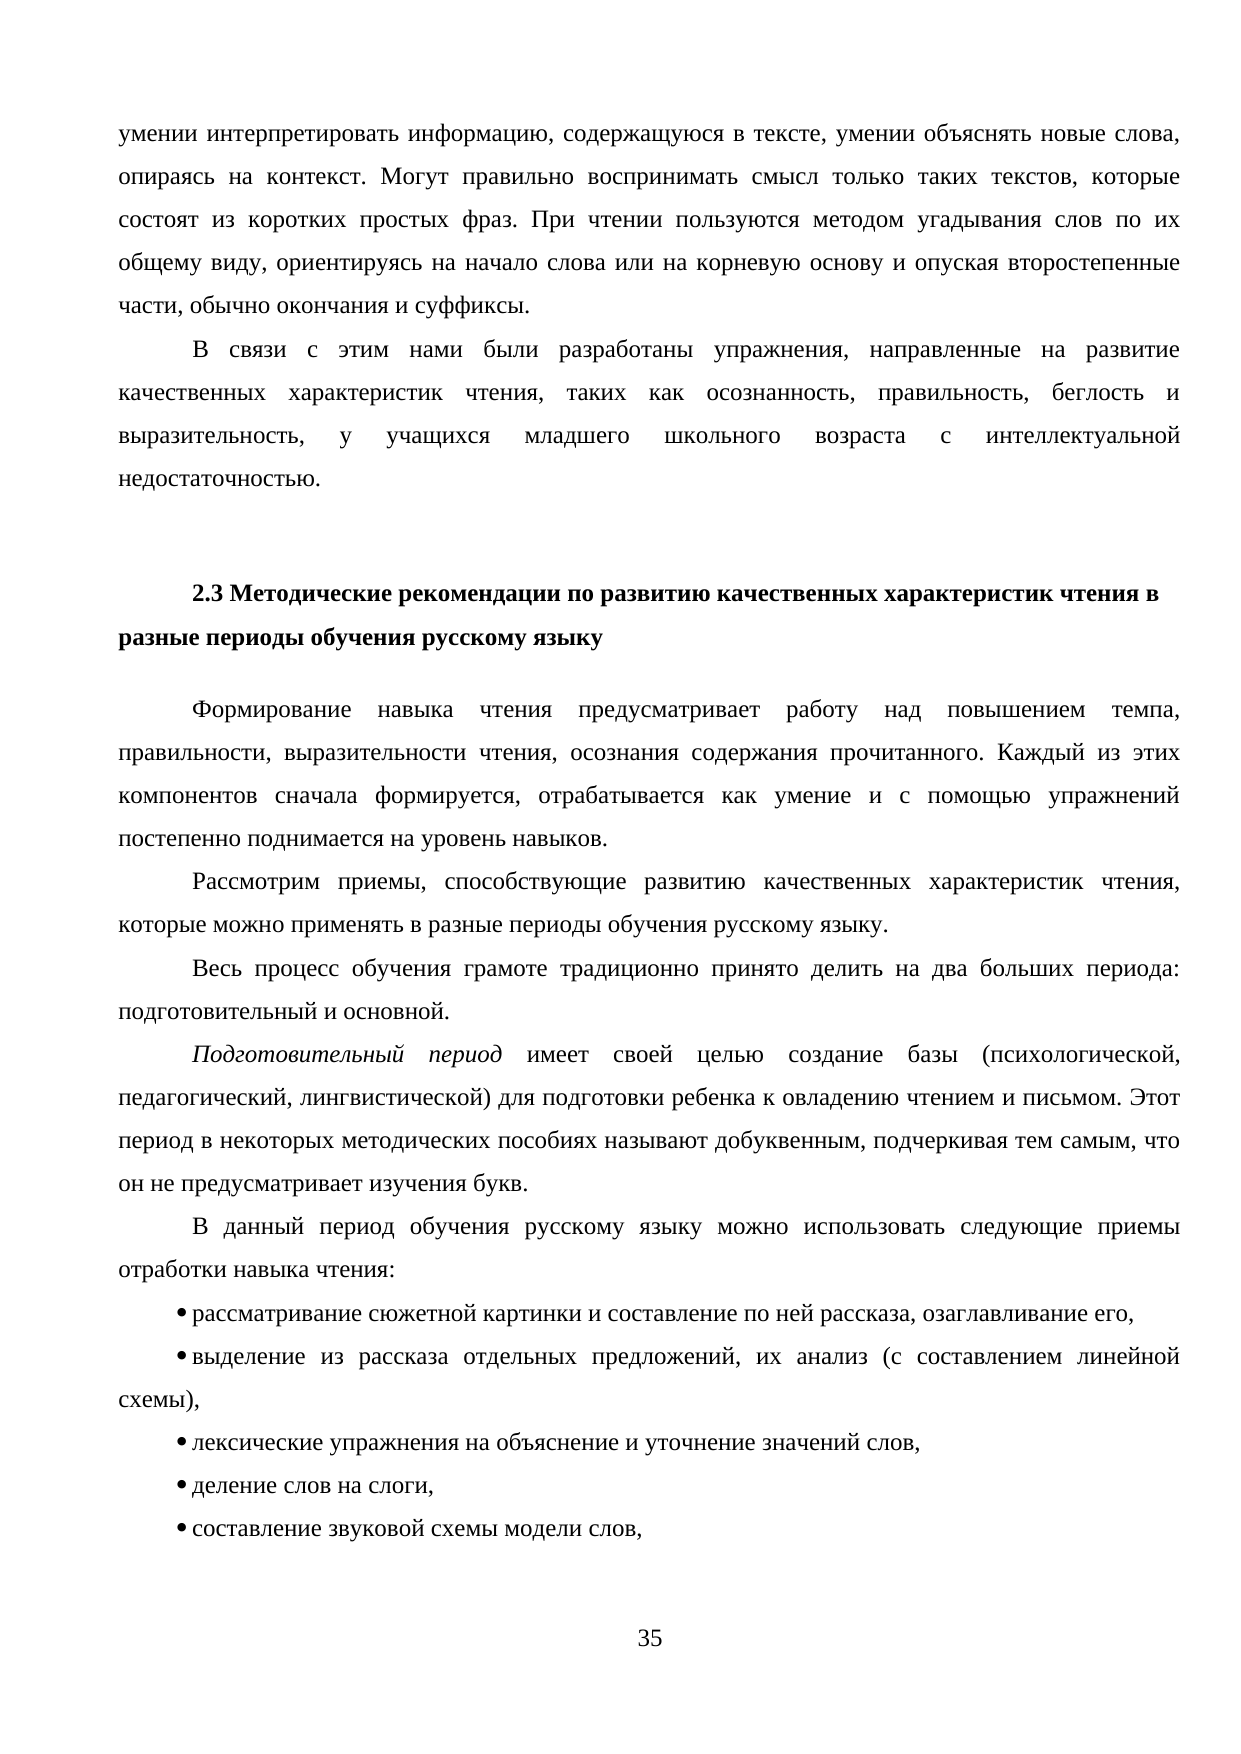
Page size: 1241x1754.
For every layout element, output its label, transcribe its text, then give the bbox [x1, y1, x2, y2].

list рассматривание сюжетной картинки и составление по ней рассказа, озаглавливание его, [118, 1298, 1181, 1326]
text Подготовительный период имеет своей целью создание базы (психологической, педагогический, лингвистической) для подготовки ребенка к овладению чтением и письмом. Этот период в некоторых методических пособиях называют добуквенным, подчеркивая тем самым, что он не предусматривает изучения букв. [118, 1039, 1181, 1197]
list выделение из рассказа отдельных предложений, их анализ (с составлением линейной схемы), [118, 1341, 1181, 1413]
text В связи с этим нами были разработаны упражнения, направленные на развитие качественных характеристик чтения, таких как осознанность, правильность, беглость и выразительность, у учащихся младшего школьного возраста с интеллектуальной недостаточностью. [118, 334, 1181, 492]
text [118, 118, 1181, 319]
list составление звуковой схемы модели слов, [118, 1513, 1181, 1542]
text Рассмотрим приемы, способствующие развитию качественных характеристик чтения, которые можно применять в разные периоды обучения русскому языку. [118, 866, 1181, 938]
text В данный период обучения русскому языку можно использовать следующие приемы отработки навыка чтения: [118, 1211, 1181, 1283]
text Весь процесс обучения грамоте традиционно принято делить на два больших периода: подготовительный и основной. [118, 953, 1181, 1024]
text Формирование навыка чтения предусматривает работу над повышением темпа, правильности, выразительности чтения, осознания содержания прочитанного. Каждый из этих компонентов сначала формируется, отрабатывается как умение и с помощью упражнений постепенно поднимается на уровень навыков. [118, 694, 1181, 852]
list деление слов на слоги, [118, 1470, 1181, 1499]
subtitle 2.3 Методические рекомендации по развитию качественных характеристик чтения в разные периоды обучения русскому языку [118, 578, 1181, 650]
list лексические упражнения на объяснение и уточнение значений слов, [118, 1427, 1181, 1456]
